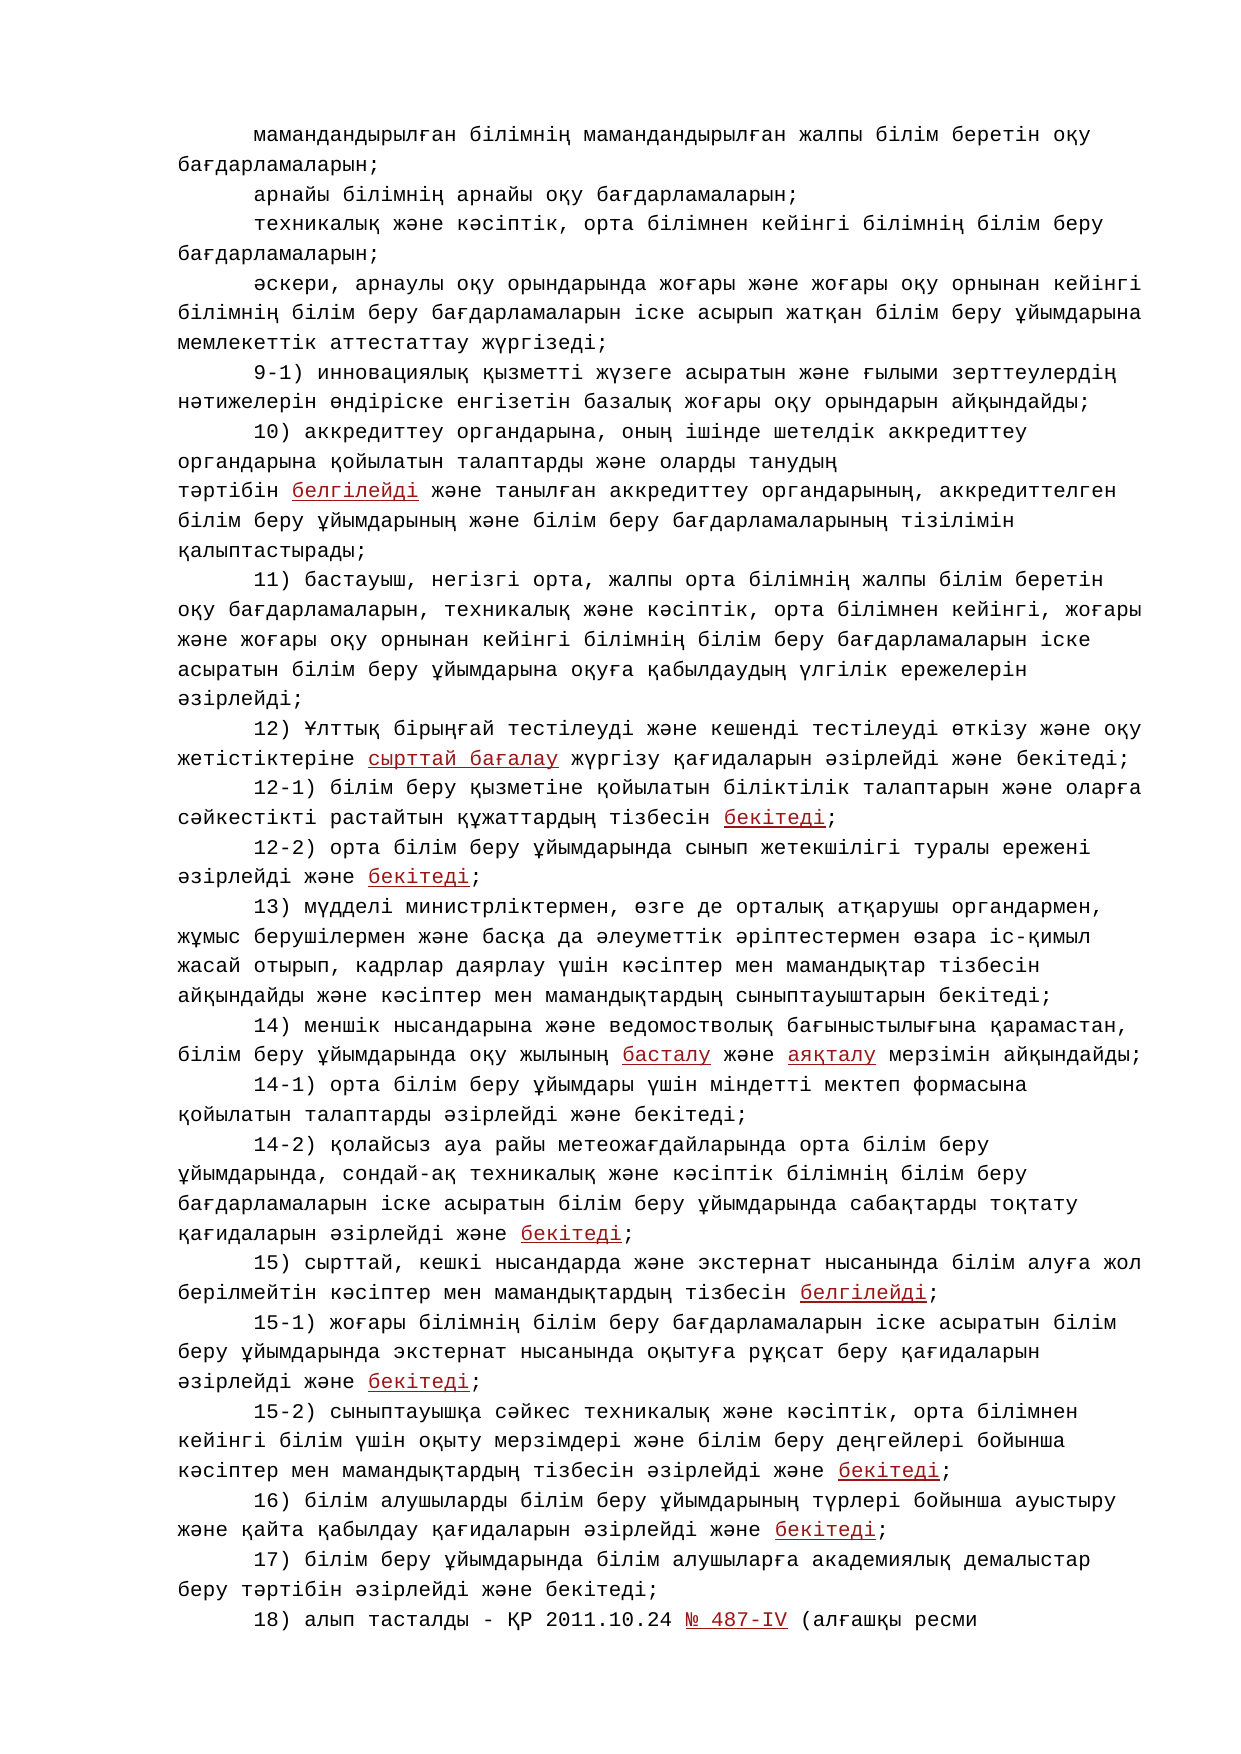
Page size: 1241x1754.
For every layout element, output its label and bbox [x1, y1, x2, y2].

text [177, 118, 1152, 1632]
